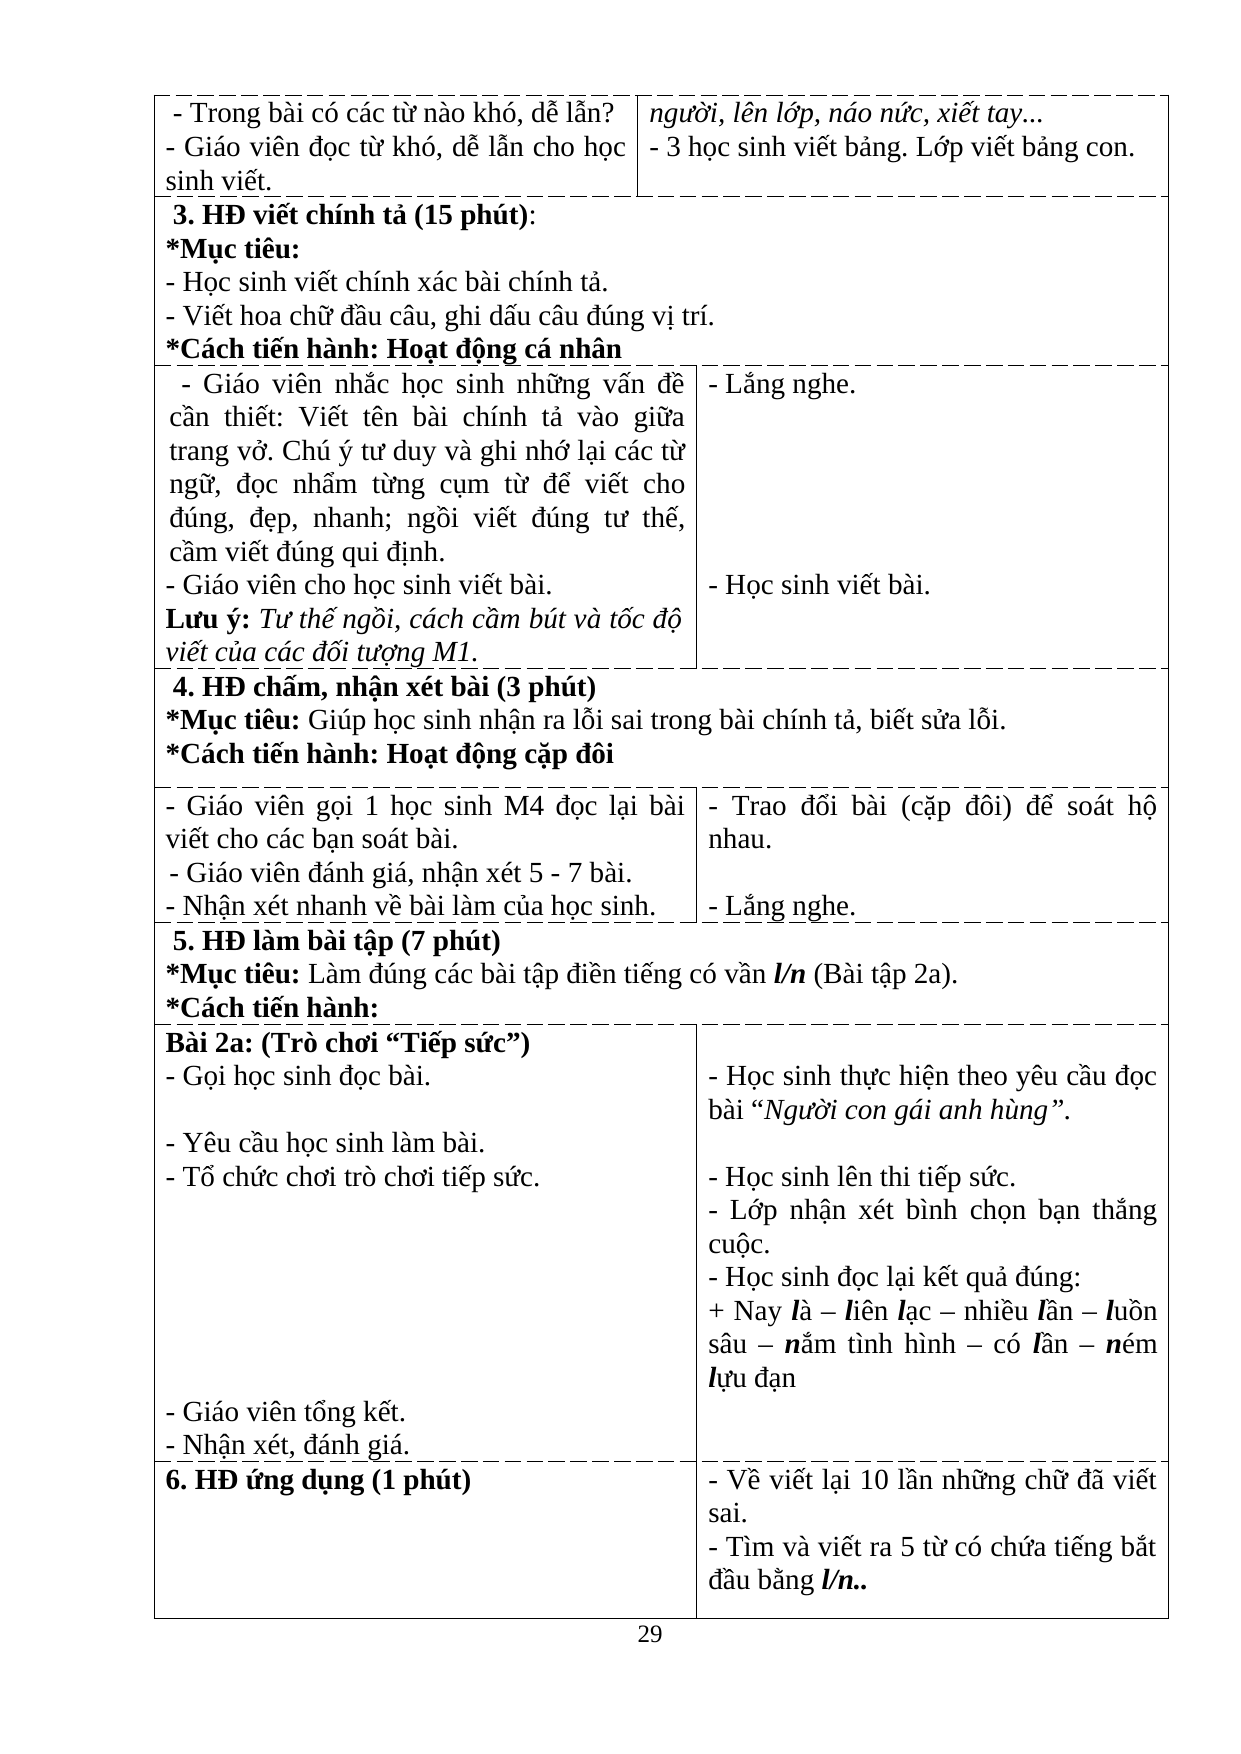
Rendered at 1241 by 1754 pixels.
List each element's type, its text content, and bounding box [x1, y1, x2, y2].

table_cell - Lắng nghe. - Học sinh viết bài. [697, 365, 1168, 668]
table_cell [638, 95, 1168, 196]
table_cell - Giáo viên gọi 1 học sinh M4 đọc lại bài viết cho các bạn soát bài. - Giáo viên đánh giá, nhận xét 5 - 7 bài. - Nhận xét nhanh về bài làm của học sinh. [155, 787, 696, 922]
table_cell - Giáo viên nhắc học sinh những vấn đề cần thiết: Viết tên bài chính tả vào giữa trang vở. Chú ý tư duy và ghi nhớ lại các từ ngữ, đọc nhẩm từng cụm từ để viết cho đúng, đẹp, nhanh; ngồi viết đúng tư thế, cầm viết đúng qui định. - Giáo viên cho học sinh viết bài. Lưu ý: Tư thế ngồi, cách cầm bút và tốc độ viết của các đối tượng M1. [155, 365, 696, 668]
table_cell 4. HĐ chấm, nhận xét bài (3 phút) *Mục tiêu: Giúp học sinh nhận ra lỗi sai trong bài chính tả, biết sửa lỗi. *Cách tiến hành: Hoạt động cặp đôi [155, 668, 1168, 787]
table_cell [697, 1461, 1168, 1618]
table_cell - Trao đổi bài (cặp đôi) để soát hộ nhau. - Lắng nghe. [697, 787, 1168, 922]
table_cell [155, 95, 637, 196]
table_cell 3. HĐ viết chính tả (15 phút): *Mục tiêu: - Học sinh viết chính xác bài chính tả. - Viết hoa chữ đầu câu, ghi dấu câu đúng vị trí. *Cách tiến hành: Hoạt động cá nhân [155, 196, 1168, 365]
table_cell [155, 1461, 696, 1618]
table_cell - Học sinh thực hiện theo yêu cầu đọc bài “Người con gái anh hùng”. - Học sinh lên thi tiếp sức. - Lớp nhận xét bình chọn bạn thắng cuộc. - Học sinh đọc lại kết quả đúng: + Nay là – liên lạc – nhiều lần – luồn sâu – nắm tình hình – có lần – ném lựu đạn [697, 1024, 1168, 1461]
table_cell Bài 2a: (Trò chơi “Tiếp sức”) - Gọi học sinh đọc bài. - Yêu cầu học sinh làm bài. - Tổ chức chơi trò chơi tiếp sức. - Giáo viên tổng kết. - Nhận xét, đánh giá. [155, 1024, 696, 1461]
table_cell 5. HĐ làm bài tập (7 phút) *Mục tiêu: Làm đúng các bài tập điền tiếng có vần l/n (Bài tập 2a). *Cách tiến hành: [155, 922, 1168, 1024]
